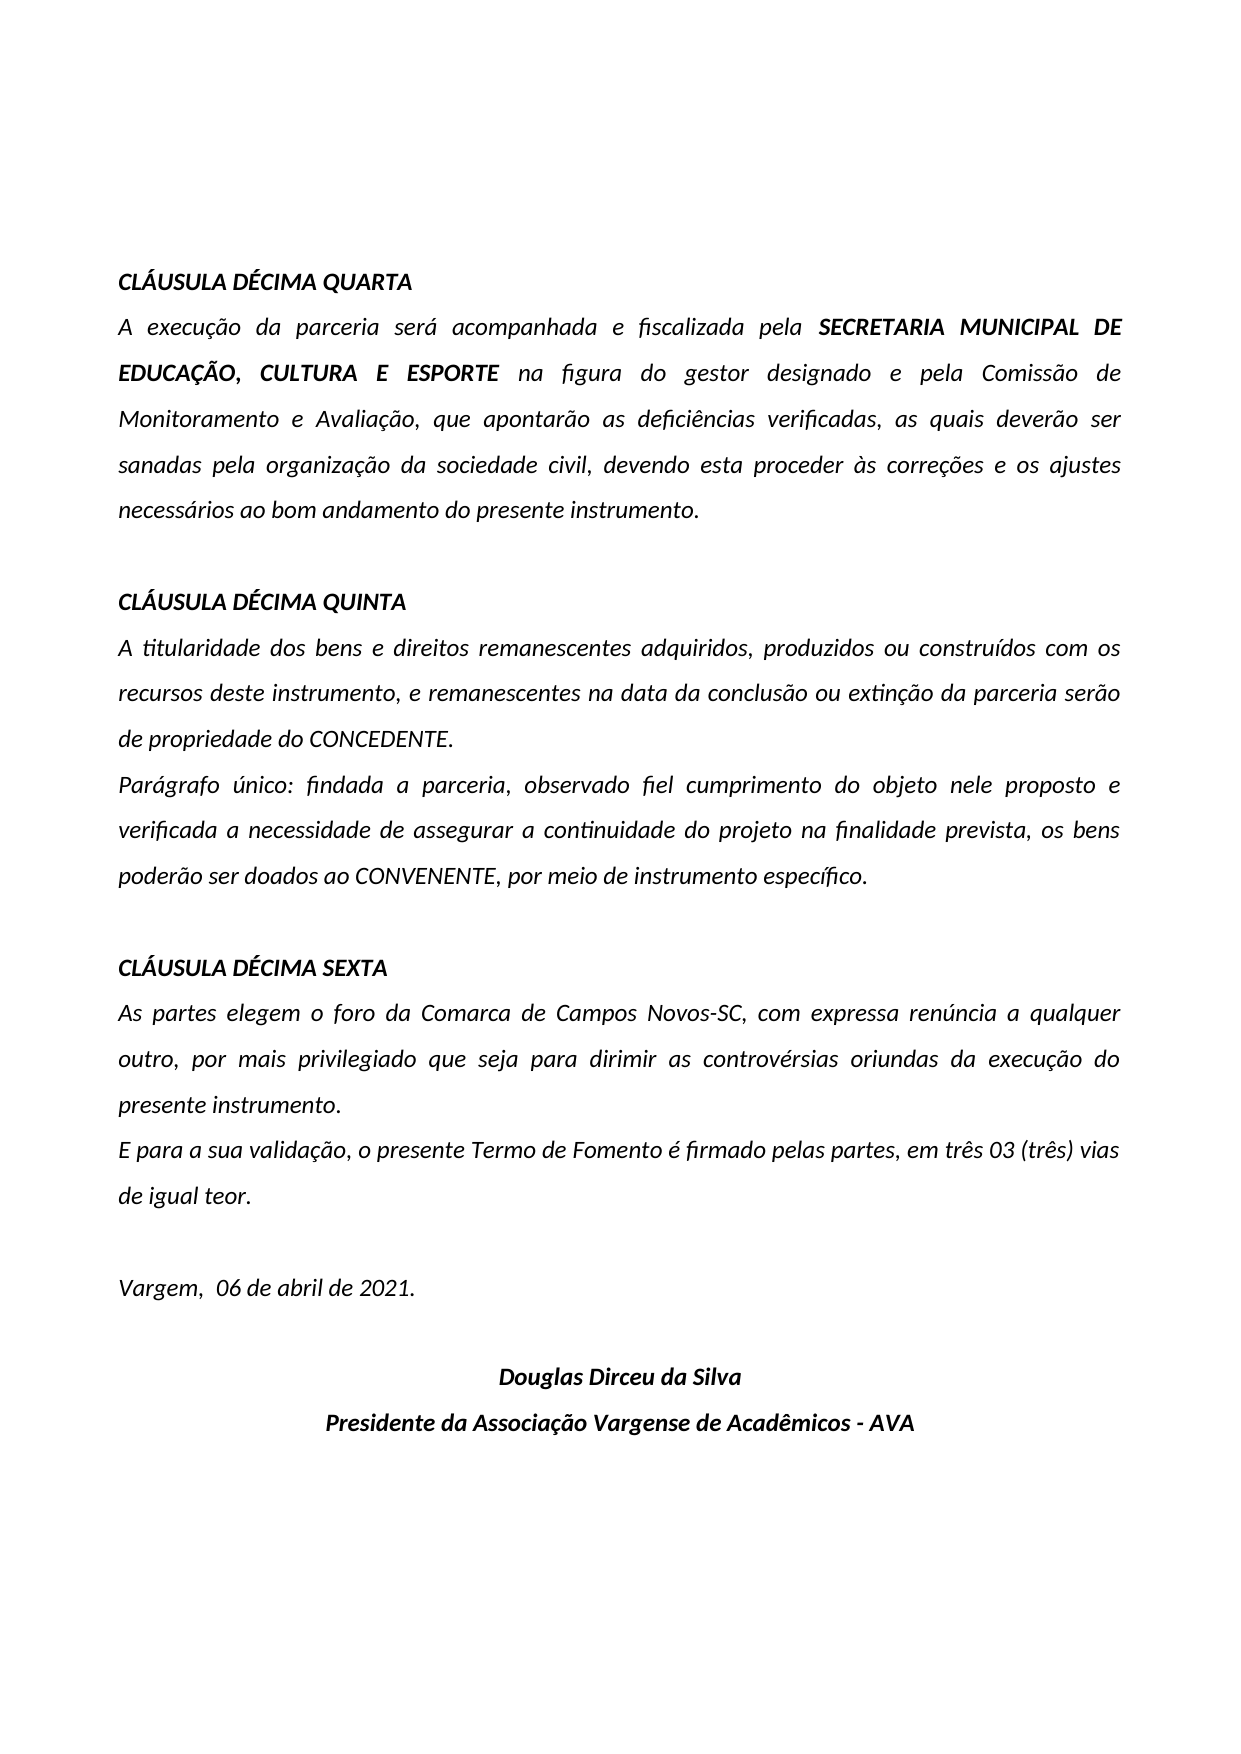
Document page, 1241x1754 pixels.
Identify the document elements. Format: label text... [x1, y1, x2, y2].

text CLÁUSULA DÉCIMA QUINTA [118, 586, 1122, 616]
text A execução da parceria será acompanhada e fiscalizada pela SECRETARIA MUNICIPAL DE EDUCAÇÃO, CULTURA E ESPORTE na figura do gestor designado e pela Comissão de Monitoramento e Avaliação, que apontarão as deficiências verificadas, as quais deverão ser sanadas pela organização da sociedade civil, devendo esta proceder às correções e os ajustes necessários ao bom andamento do presente instrumento. [118, 312, 1122, 525]
text Douglas Dirceu da Silva [118, 1362, 1122, 1392]
text CLÁUSULA DÉCIMA SEXTA [118, 952, 1122, 982]
text As partes elegem o foro da Comarca de Campos Novos-SC, com expressa renúncia a qualquer outro, por mais privilegiado que seja para dirimir as controvérsias oriundas da execução do presente instrumento. [118, 997, 1122, 1119]
text CLÁUSULA DÉCIMA QUARTA [118, 266, 1122, 296]
text Vargem, 06 de abril de 2021. [118, 1272, 1122, 1302]
text Parágrafo único: findada a parceria, observado fiel cumprimento do objeto nele proposto e verificada a necessidade de assegurar a continuidade do projeto na finalidade prevista, os bens poderão ser doados ao CONVENENTE, por meio de instrumento específico. [118, 769, 1122, 891]
text Presidente da Associação Vargense de Acadêmicos - AVA [118, 1407, 1122, 1438]
text A titularidade dos bens e direitos remanescentes adquiridos, produzidos ou construídos com os recursos deste instrumento, e remanescentes na data da conclusão ou extinção da parceria serão de propriedade do CONCEDENTE. [118, 632, 1122, 754]
text E para a sua validação, o presente Termo de Fomento é firmado pelas partes, em três 03 (três) vias de igual teor. [118, 1135, 1122, 1211]
